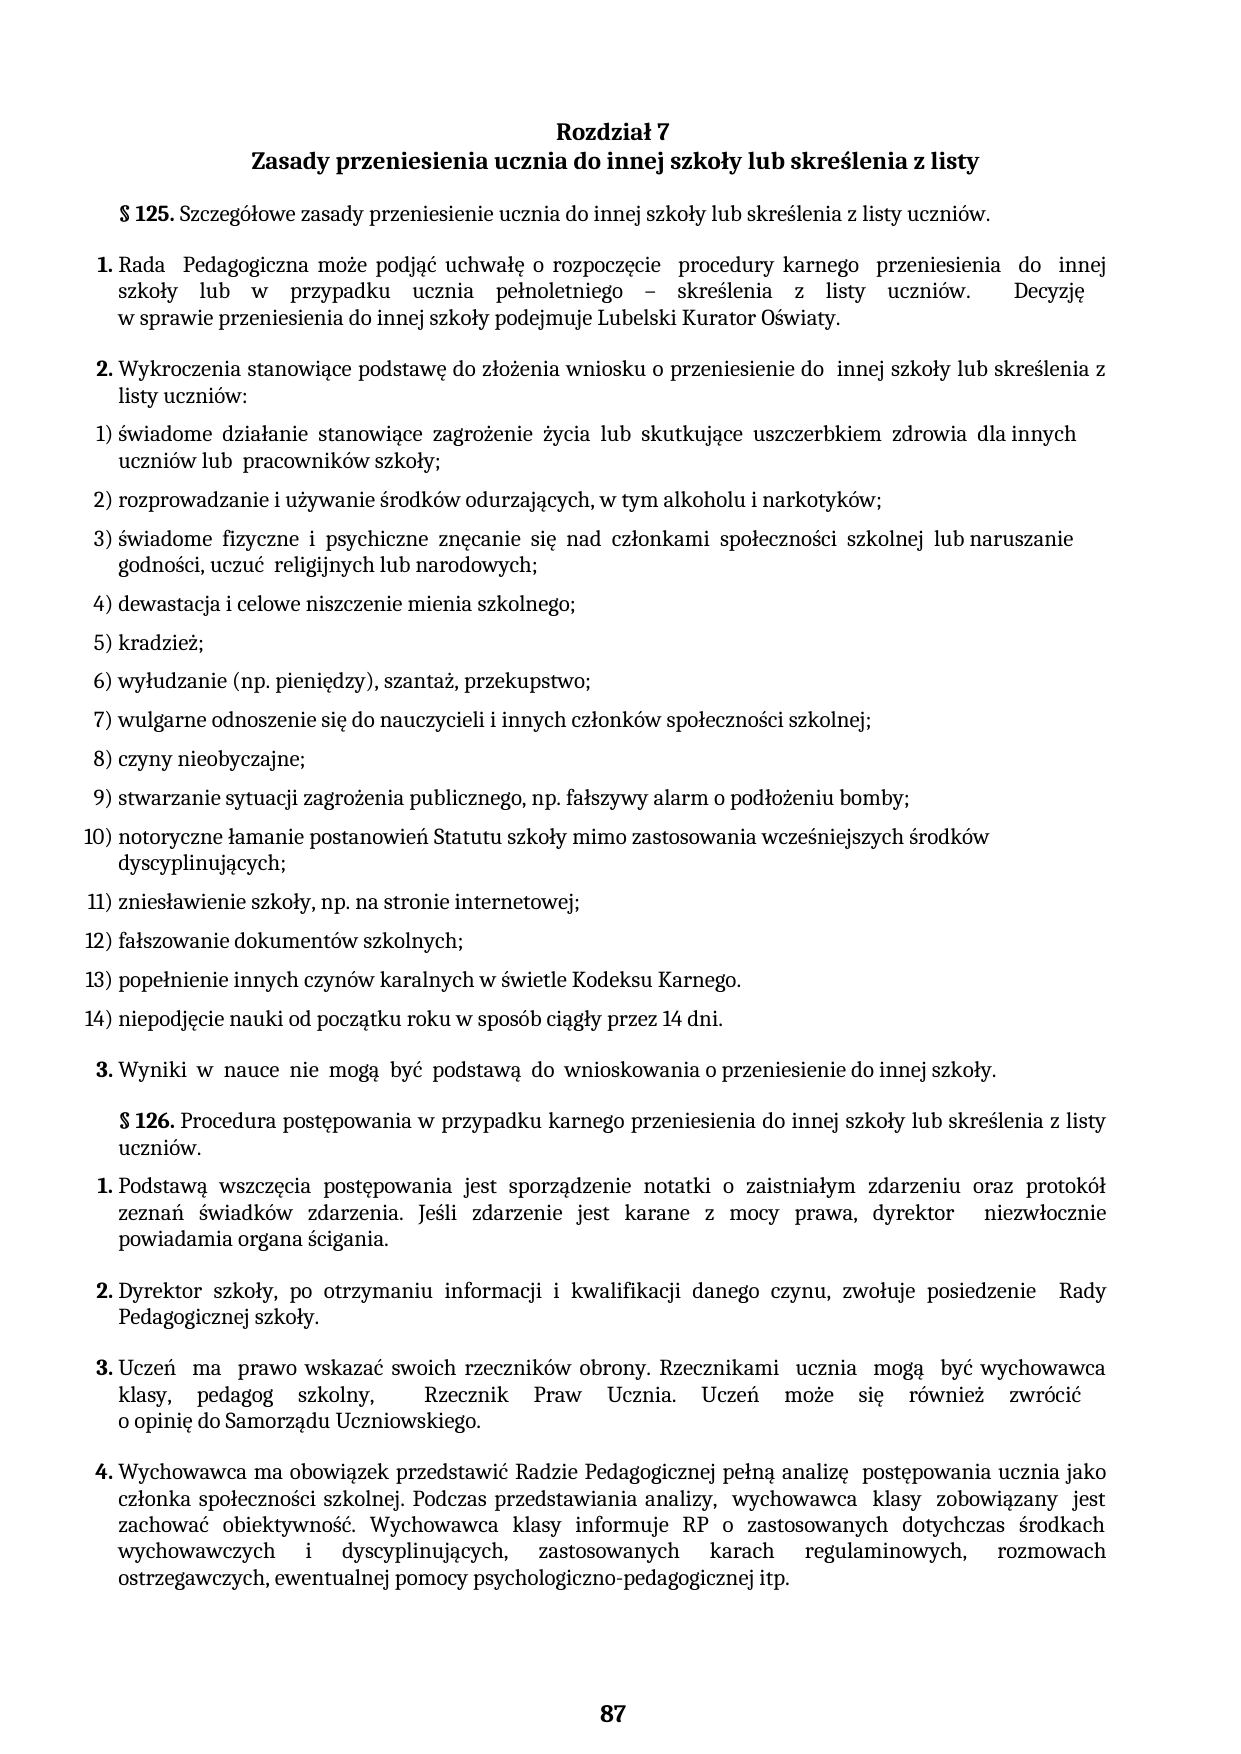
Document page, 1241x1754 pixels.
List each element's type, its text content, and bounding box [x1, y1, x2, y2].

list Podstawą wszczęcia postępowania jest sporządzenie notatki o zaistniałym zdarzeniu oraz protokół zeznań świadków zdarzenia. Jeśli zdarzenie jest karane z mocy prawa, dyrektor niezwłocznie powiadamia organa ścigania. [118, 1173, 1107, 1252]
text niepodjęcie nauki od początku roku w sposób ciągły przez 14 dni. [118, 1005, 1107, 1032]
text dewastacja i celowe niszczenie mienia szkolnego; [118, 591, 1107, 617]
text rozprowadzanie i używanie środków odurzających, w tym alkoholu i narkotyków; [118, 486, 1107, 513]
list Wykroczenia stanowiące podstawę do złożenia wniosku o przeniesienie do innej szkoły lub skreślenia z listy uczniów: [118, 356, 1107, 409]
list Szczegółowe zasady przeniesienie ucznia do innej szkoły lub skreślenia z listy uczniów. [118, 201, 1107, 227]
text świadome działanie stanowiące zagrożenie życia lub skutkujące uszczerbkiem zdrowia dla innych uczniów lub pracowników szkoły; [118, 421, 1107, 474]
text kradzież; [118, 629, 1107, 656]
list Rozdział 7 Zasady przeniesienia ucznia do innej szkoły lub skreślenia z listy [118, 118, 1107, 176]
list Procedura postępowania w przypadku karnego przeniesienia do innej szkoły lub skreślenia z listy uczniów. [118, 1108, 1107, 1161]
text notoryczne łamanie postanowień Statutu szkoły mimo zastosowania wcześniejszych środków dyscyplinujących; [118, 824, 1107, 876]
list Rada Pedagogiczna może podjąć uchwałę o rozpoczęcie procedury karnego przeniesienia do innej szkoły lub w przypadku ucznia pełnoletniego – skreślenia z listy uczniów. Decyzję w sprawie przeniesienia do innej szkoły podejmuje Lubelski Kurator Oświaty. [118, 252, 1107, 331]
text wyłudzanie (np. pieniędzy), szantaż, przekupstwo; [118, 668, 1107, 694]
text zniesławienie szkoły, np. na stronie internetowej; [118, 889, 1107, 915]
list Wychowawca ma obowiązek przedstawić Radzie Pedagogicznej pełną analizę postępowania ucznia jako członka społeczności szkolnej. Podczas przedstawiania analizy, wychowawca klasy zobowiązany jest zachować obiektywność. Wychowawca klasy informuje RP o zastosowanych dotychczas środkach wychowawczych i dyscyplinujących, zastosowanych karach regulaminowych, rozmowach ostrzegawczych, ewentualnej pomocy psychologiczno-pedagogicznej itp. [118, 1459, 1107, 1591]
text stwarzanie sytuacji zagrożenia publicznego, np. fałszywy alarm o podłożeniu bomby; [118, 785, 1107, 811]
text fałszowanie dokumentów szkolnych; [118, 928, 1107, 954]
text popełnienie innych czynów karalnych w świetle Kodeksu Karnego. [118, 967, 1107, 993]
text czyny nieobyczajne; [118, 746, 1107, 772]
list Uczeń ma prawo wskazać swoich rzeczników obrony. Rzecznikami ucznia mogą być wychowawca klasy, pedagog szkolny, Rzecznik Praw Ucznia. Uczeń może się również zwrócić o opinię do Samorządu Uczniowskiego. [118, 1355, 1107, 1434]
text wulgarne odnoszenie się do nauczycieli i innych członków społeczności szkolnej; [118, 707, 1107, 733]
list Dyrektor szkoły, po otrzymaniu informacji i kwalifikacji danego czynu, zwołuje posiedzenie Rady Pedagogicznej szkoły. [118, 1277, 1107, 1330]
list Wyniki w nauce nie mogą być podstawą do wnioskowania o przeniesienie do innej szkoły. [118, 1057, 1107, 1083]
text świadome fizyczne i psychiczne znęcanie się nad członkami społeczności szkolnej lub naruszanie godności, uczuć religijnych lub narodowych; [118, 525, 1107, 578]
